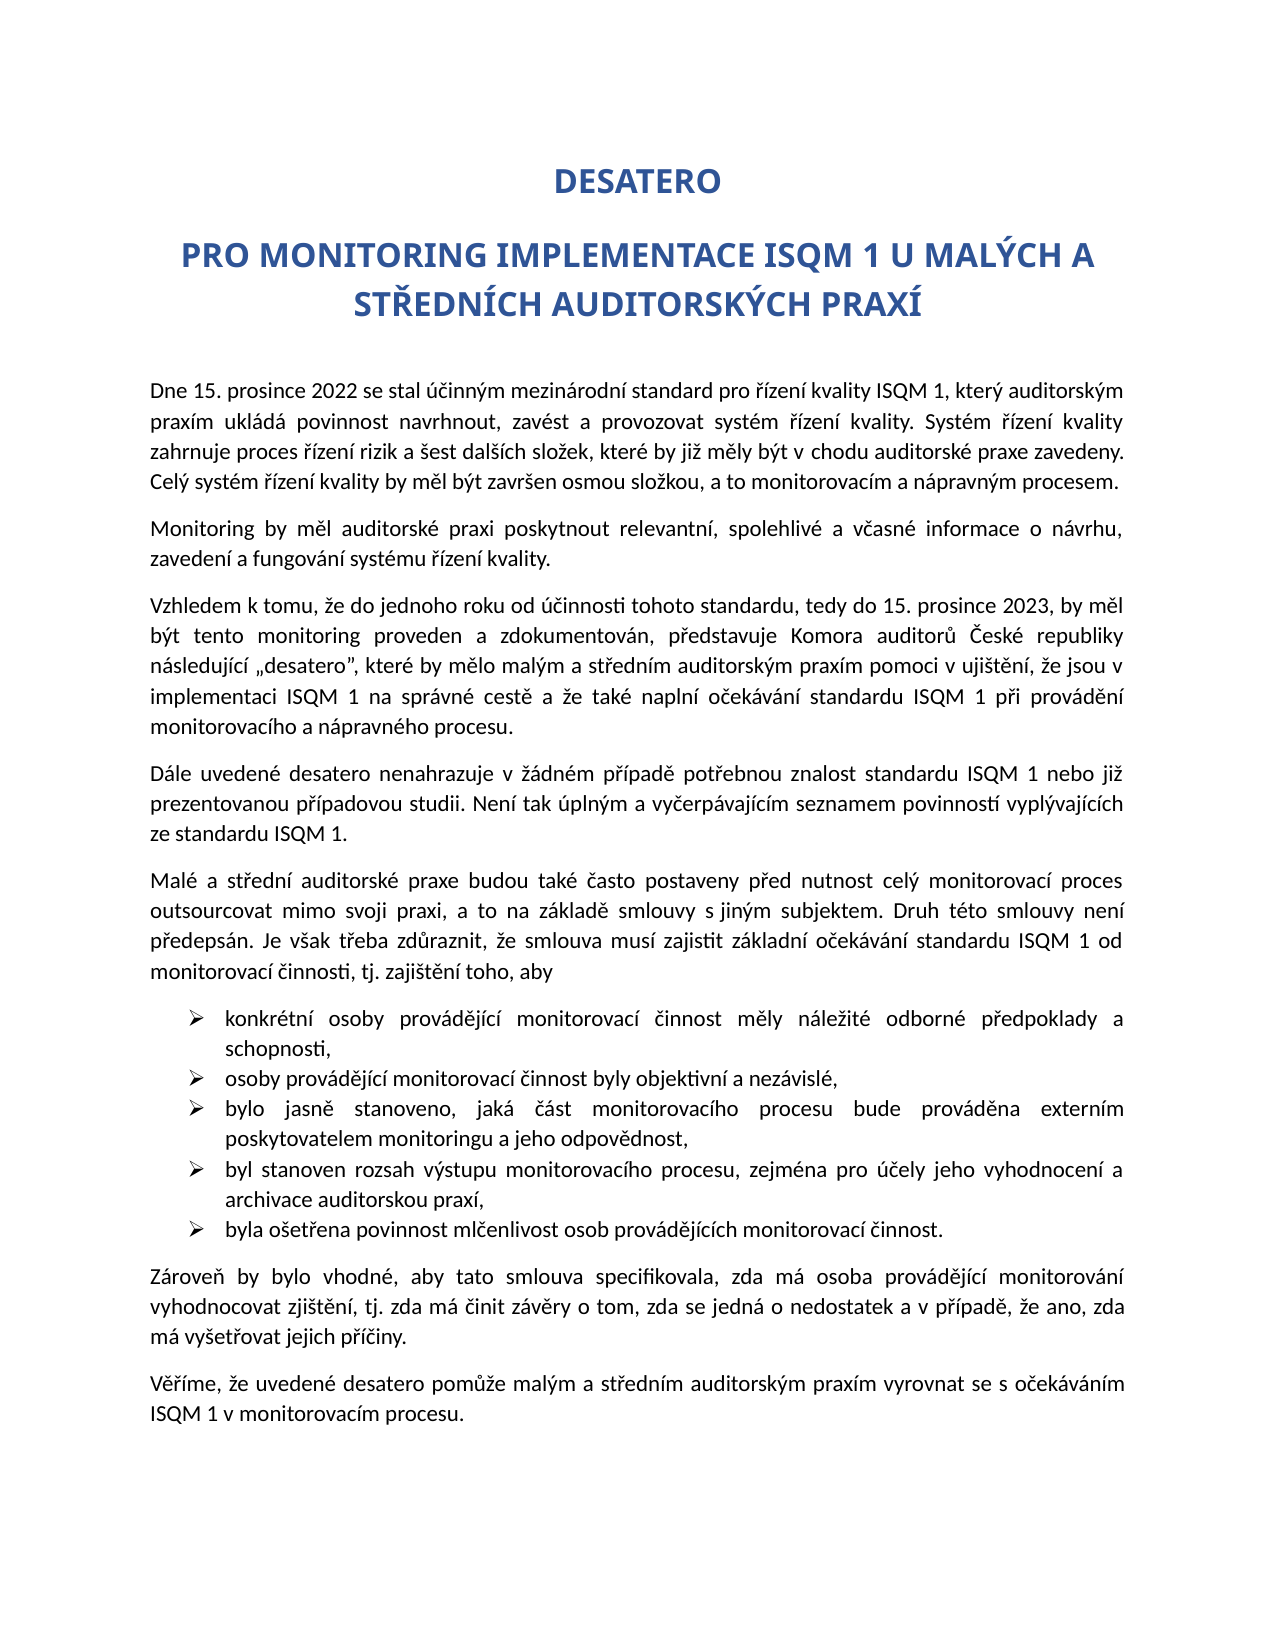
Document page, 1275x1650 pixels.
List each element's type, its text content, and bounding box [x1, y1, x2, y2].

text Dne 15. prosince 2022 se stal účinným mezinárodní standard pro řízení kvality ISQM 1, který auditorským praxím ukládá povinnost navrhnout, zavést a provozovat systém řízení kvality. Systém řízení kvality zahrnuje proces řízení rizik a šest dalších složek, které by již měly být v chodu auditorské praxe zavedeny. Celý systém řízení kvality by měl být završen osmou složkou, a to monitorovacím a nápravným procesem. [150, 377, 1125, 495]
text Monitoring by měl auditorské praxi poskytnout relevantní, spolehlivé a včasné informace o návrhu, zavedení a fungování systému řízení kvality. [150, 514, 1125, 572]
text Malé a střední auditorské praxe budou také často postaveny před nutnost celý monitorovací proces outsourcovat mimo svoji praxi, a to na základě smlouvy s jiným subjektem. Druh této smlouvy není předepsán. Je však třeba zdůraznit, že smlouva musí zajistit základní očekávání standardu ISQM 1 od monitorovací činnosti, tj. zajištění toho, aby [150, 866, 1125, 985]
subtitle DESATERO [150, 158, 1125, 203]
list konkrétní osoby provádějící monitorovací činnost měly náležité odborné předpoklady a schopnosti, [187, 1004, 1125, 1062]
text Dále uvedené desatero nenahrazuje v žádném případě potřebnou znalost standardu ISQM 1 nebo již prezentovanou případovou studii. Není tak úplným a vyčerpávajícím seznamem povinností vyplývajících ze standardu ISQM 1. [150, 759, 1125, 847]
list osoby provádějící monitorovací činnost byly objektivní a nezávislé, [187, 1064, 1125, 1092]
text Vzhledem k tomu, že do jednoho roku od účinnosti tohoto standardu, tedy do 15. prosince 2023, by měl být tento monitoring proveden a zdokumentován, představuje Komora auditorů České republiky následující „desatero”, které by mělo malým a středním auditorským praxím pomoci v ujištění, že jsou v implementaci ISQM 1 na správné cestě a že také naplní očekávání standardu ISQM 1 při provádění monitorovacího a nápravného procesu. [150, 591, 1125, 740]
text Zároveň by bylo vhodné, aby tato smlouva specifikovala, zda má osoba provádějící monitorování vyhodnocovat zjištění, tj. zda má činit závěry o tom, zda se jedná o nedostatek a v případě, že ano, zda má vyšetřovat jejich příčiny. [150, 1262, 1125, 1351]
list byla ošetřena povinnost mlčenlivost osob provádějících monitorovací činnost. [187, 1215, 1125, 1243]
text Věříme, že uvedené desatero pomůže malým a středním auditorským praxím vyrovnat se s očekáváním ISQM 1 v monitorovacím procesu. [150, 1369, 1125, 1428]
list byl stanoven rozsah výstupu monitorovacího procesu, zejména pro účely jeho vyhodnocení a archivace auditorskou praxí, [187, 1155, 1125, 1213]
list bylo jasně stanoveno, jaká část monitorovacího procesu bude prováděna externím poskytovatelem monitoringu a jeho odpovědnost, [187, 1094, 1125, 1153]
subtitle PRO MONITORING IMPLEMENTACE ISQM 1 U MALÝCH A STŘEDNÍCH AUDITORSKÝCH PRAXÍ [150, 232, 1125, 326]
